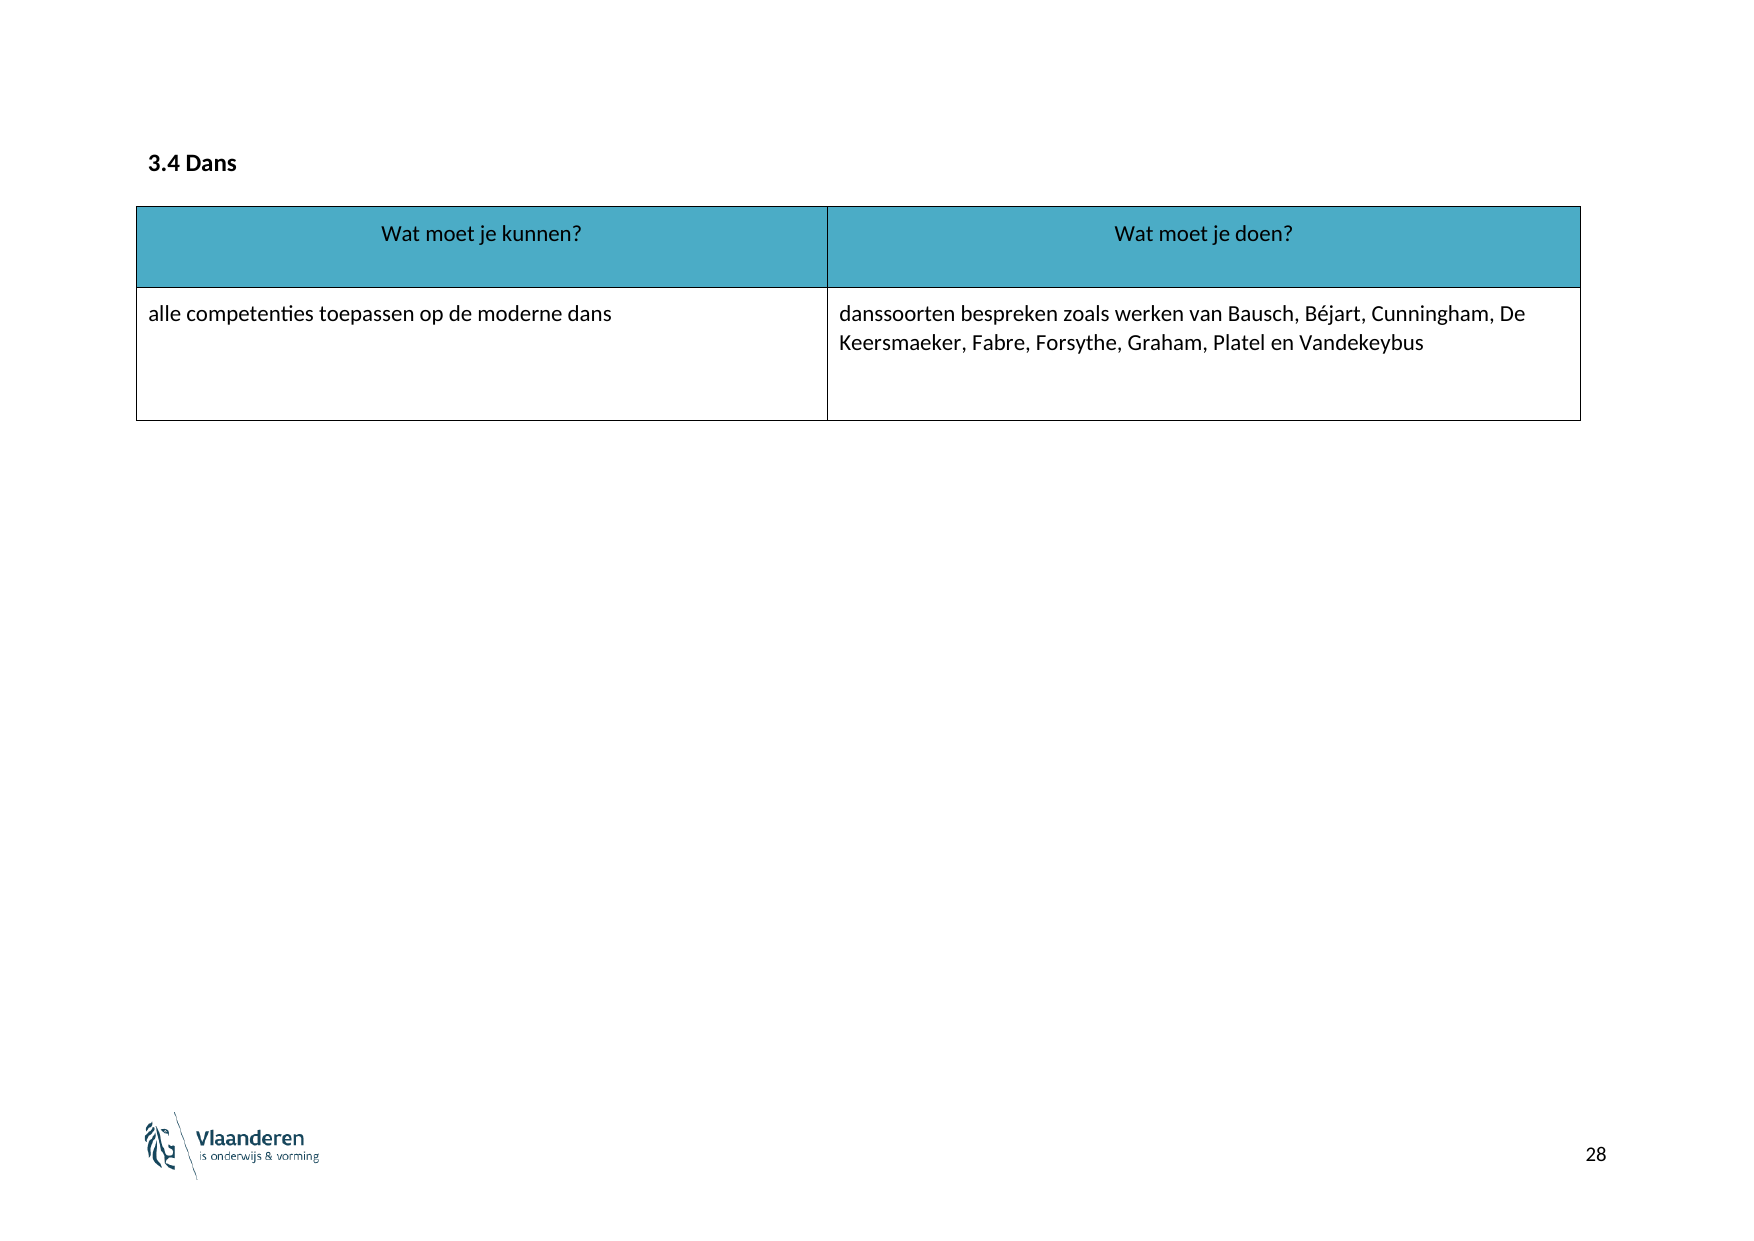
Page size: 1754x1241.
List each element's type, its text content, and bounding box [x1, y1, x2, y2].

table_cell alle competenties toepassen op de moderne dans [137, 288, 827, 420]
table_header Wat moet je doen? [828, 207, 1580, 287]
table_cell danssoorten bespreken zoals werken van Bausch, Béjart, Cunningham, De Keersmaeker, Fabre, Forsythe, Graham, Platel en Vandekeybus [828, 288, 1580, 420]
table_header Wat moet je kunnen? [137, 207, 827, 287]
text 3.4 Dans [148, 148, 1606, 178]
picture [144, 1112, 327, 1180]
